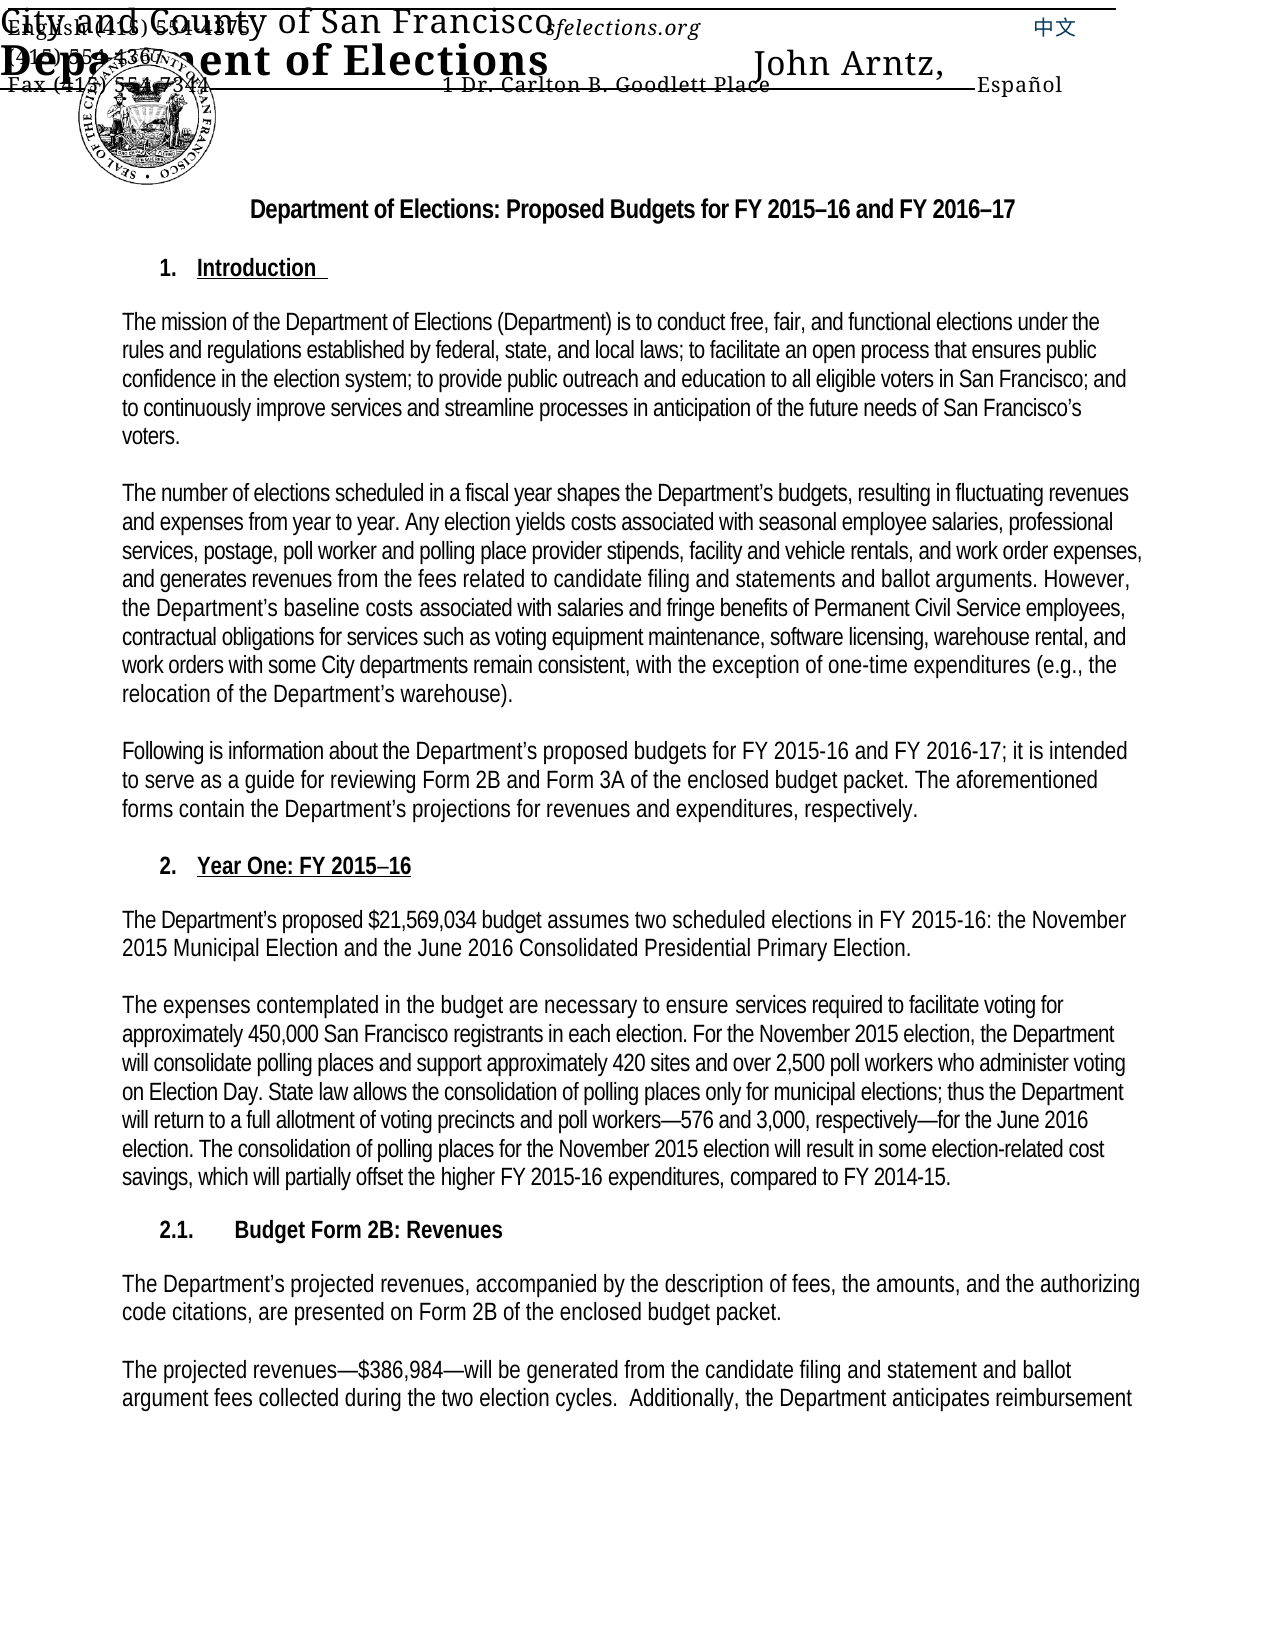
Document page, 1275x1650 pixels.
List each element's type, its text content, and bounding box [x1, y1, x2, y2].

picture [75, 45, 218, 186]
text The Department’s proposed $21,569,034 budget assumes two scheduled elections in FY 2015-16: the November 2015 Municipal Election and the June 2016 Consolidated Presidential Primary Election. [122, 904, 1144, 962]
text The Department’s projected revenues, accompanied by the description of fees, the amounts, and the authorizing code citations, are presented on Form 2B of the enclosed budget packet. [122, 1269, 1144, 1326]
list Year One: FY 2015–16 [159, 851, 1144, 879]
text Department of Elections: Proposed Budgets for FY 2015–16 and FY 2016–17 [122, 193, 1144, 224]
text The expenses contemplated in the budget are necessary to ensure services required to facilitate voting for approximately 450,000 San Francisco registrants in each election. For the November 2015 election, the Department will consolidate polling places and support approximately 420 sites and over 2,500 poll workers who administer voting on Election Day. State law allows the consolidation of polling places only for municipal elections; thus the Department will return to a full allotment of voting precincts and poll workers—576 and 3,000, respectively—for the June 2016 election. The consolidation of polling places for the November 2015 election will result in some election-related cost savings, which will partially offset the higher FY 2015-16 expenditures, compared to FY 2014-15. [122, 991, 1144, 1191]
text The mission of the Department of Elections (Department) is to conduct free, fair, and functional elections under the rules and regulations established by federal, state, and local laws; to facilitate an open process that ensures public confidence in the election system; to provide public outreach and education to all eligible voters in San Francisco; and to continuously improve services and streamline processes in anticipation of the future needs of San Francisco’s voters. [122, 307, 1144, 450]
text The number of elections scheduled in a fiscal year shapes the Department’s budgets, resulting in fluctuating revenues and expenses from year to year. Any election yields costs associated with seasonal employee salaries, professional services, postage, poll worker and polling place provider stipends, facility and vehicle rentals, and work order expenses, and generates revenues from the fees related to candidate filing and statements and ballot arguments. However, the Department’s baseline costs associated with salaries and fringe benefits of Permanent Civil Service employees, contractual obligations for services such as voting equipment maintenance, software licensing, warehouse rental, and work orders with some City departments remain consistent, with the exception of one-time expenditures (e.g., the relocation of the Department’s warehouse). [122, 478, 1144, 708]
list Introduction [159, 253, 1144, 281]
text Following is information about the Department’s proposed budgets for FY 2015-16 and FY 2016-17; it is intended to serve as a guide for reviewing Form 2B and Form 3A of the enclosed budget packet. The aforementioned forms contain the Department’s projections for revenues and expenditures, respectively. [122, 736, 1144, 822]
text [122, 1355, 1144, 1412]
list Budget Form 2B: Revenues [159, 1215, 1144, 1244]
